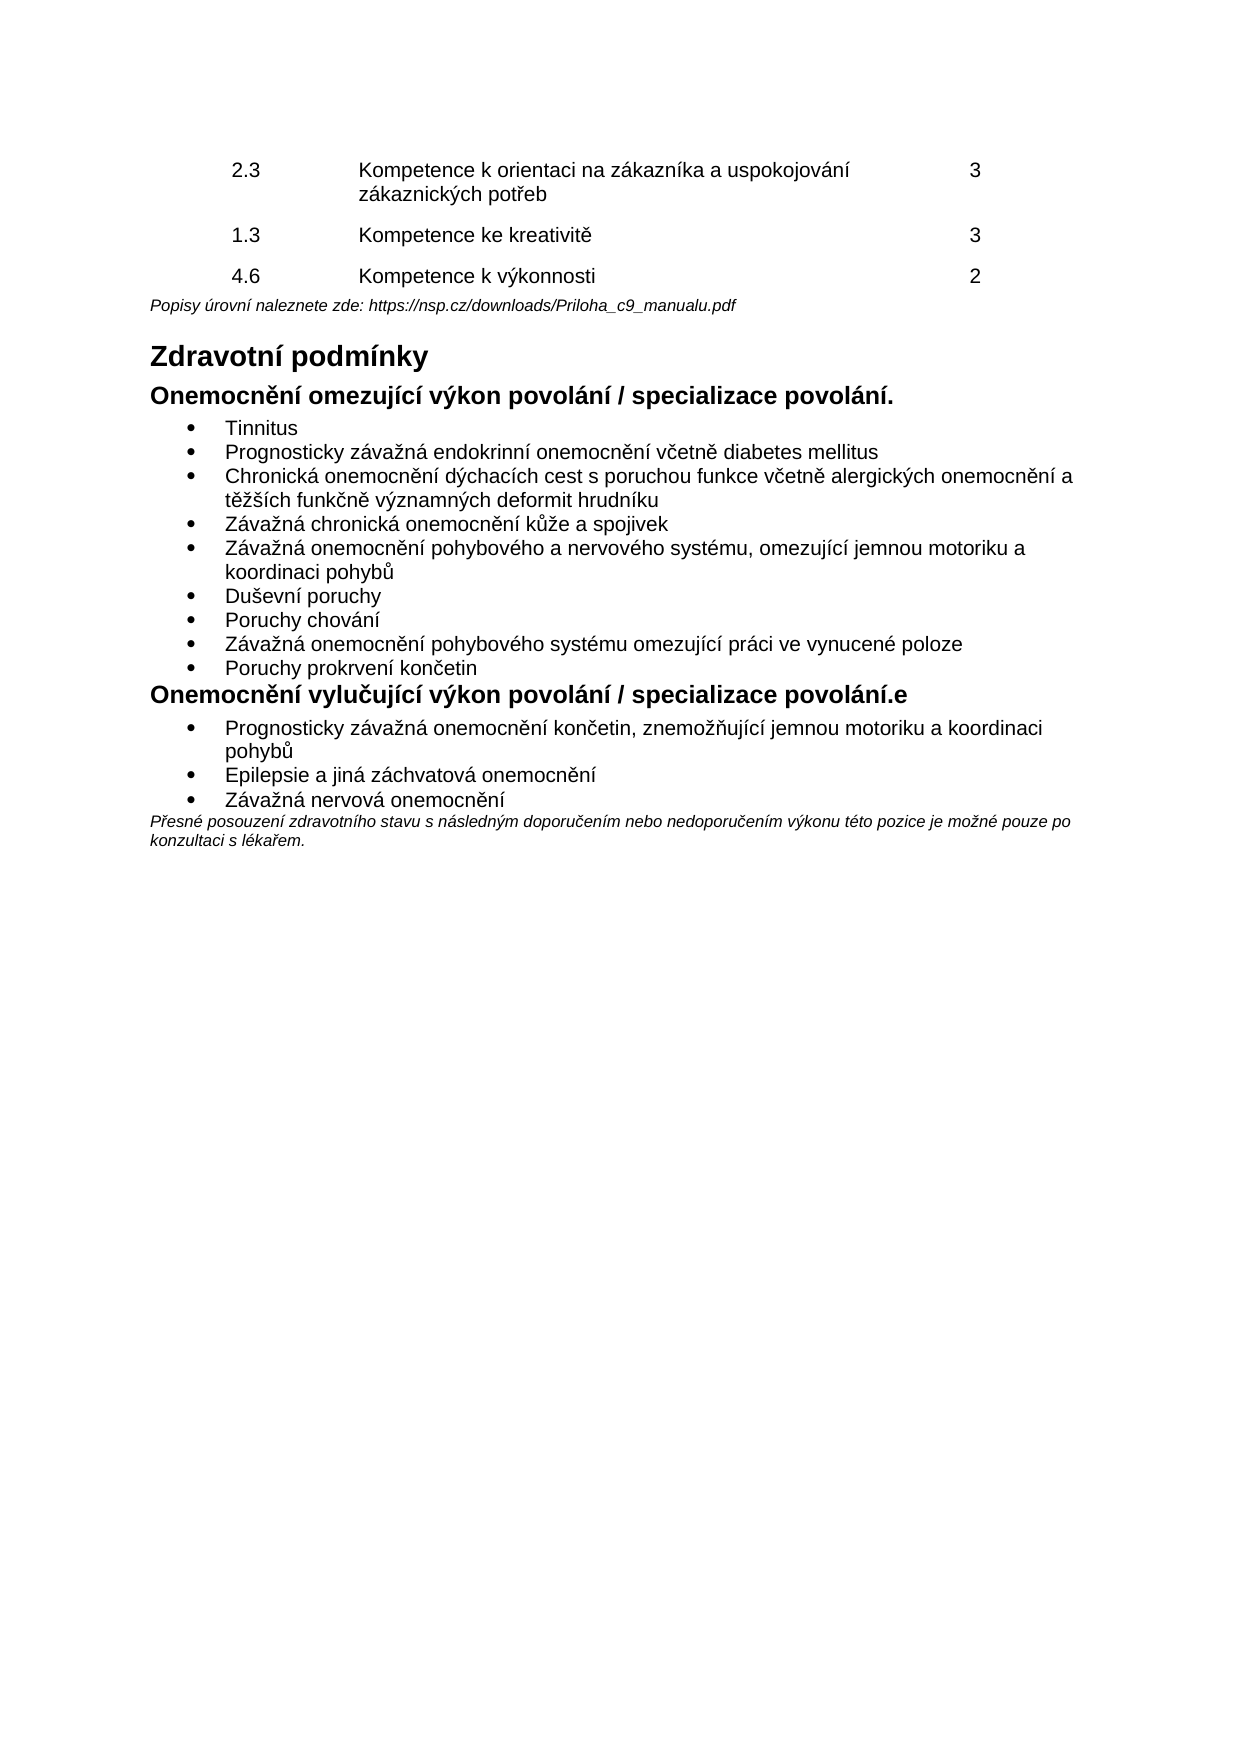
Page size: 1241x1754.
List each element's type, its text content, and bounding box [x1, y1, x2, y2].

table_cell Kompetence ke kreativitě [350, 215, 871, 255]
list Závažná nervová onemocnění [187, 787, 1090, 811]
list Závažná chronická onemocnění kůže a spojivek [187, 512, 1090, 536]
table_cell 3 [871, 150, 1079, 214]
list Duševní poruchy [187, 584, 1090, 608]
list Závažná onemocnění pohybového a nervového systému, omezující jemnou motoriku a koordinaci pohybů [187, 536, 1090, 584]
subtitle Onemocnění omezující výkon povolání / specializace povolání. [150, 381, 1090, 409]
table_cell 2 [871, 255, 1079, 296]
subtitle Onemocnění vylučující výkon povolání / specializace povolání.e [150, 680, 1090, 709]
list Tinnitus [187, 416, 1090, 440]
table_cell 2.3 [142, 150, 350, 214]
table_cell Kompetence k výkonnosti [350, 255, 871, 296]
list Prognosticky závažná onemocnění končetin, znemožňující jemnou motoriku a koordinaci pohybů [187, 715, 1090, 763]
list Prognosticky závažná endokrinní onemocnění včetně diabetes mellitus [187, 440, 1090, 464]
list Poruchy chování [187, 608, 1090, 632]
list Závažná onemocnění pohybového systému omezující práci ve vynucené poloze [187, 632, 1090, 656]
table_cell Kompetence k orientaci na zákazníka a uspokojování zákaznických potřeb [350, 150, 871, 214]
table_cell 4.6 [142, 255, 350, 296]
subtitle Zdravotní podmínky [150, 339, 1090, 372]
list Poruchy prokrvení končetin [187, 656, 1090, 680]
text Přesné posouzení zdravotního stavu s následným doporučením nebo nedoporučením výkonu této pozice je možné pouze po konzultaci s lékařem. [150, 811, 1090, 850]
text Popisy úrovní naleznete zde: https://nsp.cz/downloads/Priloha_c9_manualu.pdf [150, 296, 1090, 315]
list Epilepsie a jiná záchvatová onemocnění [187, 763, 1090, 787]
table_cell 1.3 [142, 215, 350, 255]
list Chronická onemocnění dýchacích cest s poruchou funkce včetně alergických onemocnění a těžších funkčně významných deformit hrudníku [187, 464, 1090, 512]
table_cell 3 [871, 215, 1079, 255]
